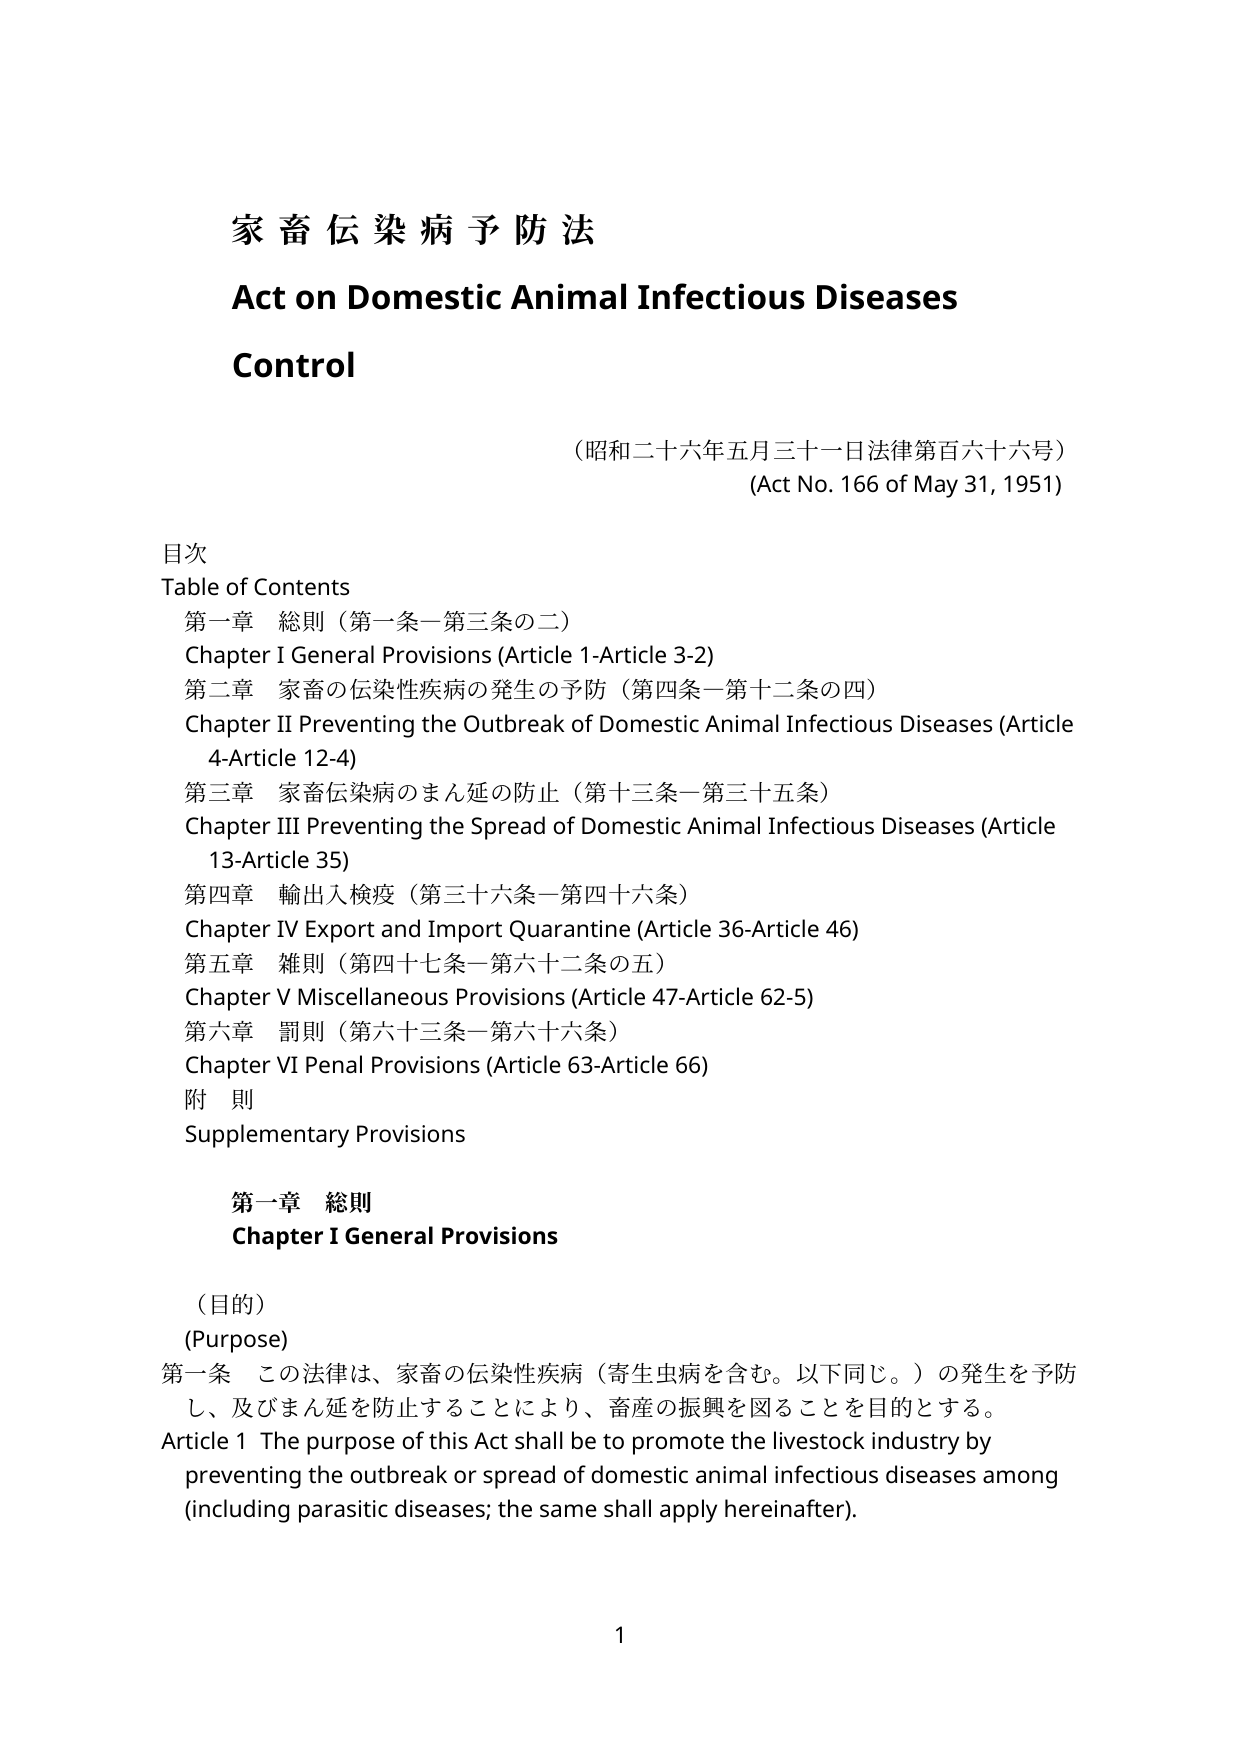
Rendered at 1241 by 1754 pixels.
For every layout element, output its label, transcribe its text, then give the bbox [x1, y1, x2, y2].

text Chapter III Preventing the Spread of Domestic Animal Infectious Diseases (Article 13-Article 35) [184, 809, 1079, 877]
text Supplementary Provisions [184, 1116, 1079, 1150]
text 第二章 家畜の伝染性疾病の発生の予防（第四条―第十二条の四） [184, 672, 1079, 706]
text (Purpose) [184, 1321, 1079, 1355]
text 第一章 総則 [230, 1184, 1079, 1219]
text 第三章 家畜伝染病のまん延の防止（第十三条―第三十五条） [184, 774, 1079, 809]
text 第五章 雑則（第四十七条―第六十二条の五） [184, 945, 1079, 979]
text 第一章 総則（第一条―第三条の二） [184, 604, 1079, 638]
text Chapter VI Penal Provisions (Article 63-Article 66) [184, 1048, 1079, 1082]
text 第四章 輸出入検疫（第三十六条―第四十六条） [184, 877, 1079, 911]
text 第一条 この法律は、家畜の伝染性疾病（寄生虫病を含む。以下同じ。）の発生を予防し、及びまん延を防止することにより、畜産の振興を図ることを目的とする。 [161, 1355, 1079, 1424]
text Chapter II Preventing the Outbreak of Domestic Animal Infectious Diseases (Article 4-Article 12-4) [184, 706, 1079, 774]
text 附 則 [184, 1082, 1079, 1116]
text Chapter IV Export and Import Quarantine (Article 36-Article 46) [184, 911, 1079, 945]
text （目的） [184, 1287, 1079, 1321]
text Chapter I General Provisions [230, 1219, 1079, 1253]
text （昭和二十六年五月三十一日法律第百六十六号） [161, 433, 1079, 467]
text Article 1 The purpose of this Act shall be to promote the livestock industry by preventing the outbreak or spread of domestic animal infectious diseases among (including parasitic diseases; the same shall apply hereinafter). [161, 1424, 1079, 1526]
text 第六章 罰則（第六十三条―第六十六条） [184, 1014, 1079, 1048]
text Act on Domestic Animal Infectious Diseases Control [230, 262, 1079, 399]
text Chapter I General Provisions (Article 1-Article 3-2) [184, 638, 1079, 672]
text 家畜伝染病予防法 [230, 194, 1079, 262]
text Table of Contents [161, 569, 1079, 604]
text Chapter V Miscellaneous Provisions (Article 47-Article 62-5) [184, 979, 1079, 1014]
text (Act No. 166 of May 31, 1951) [161, 467, 1079, 501]
text 目次 [161, 535, 1079, 569]
